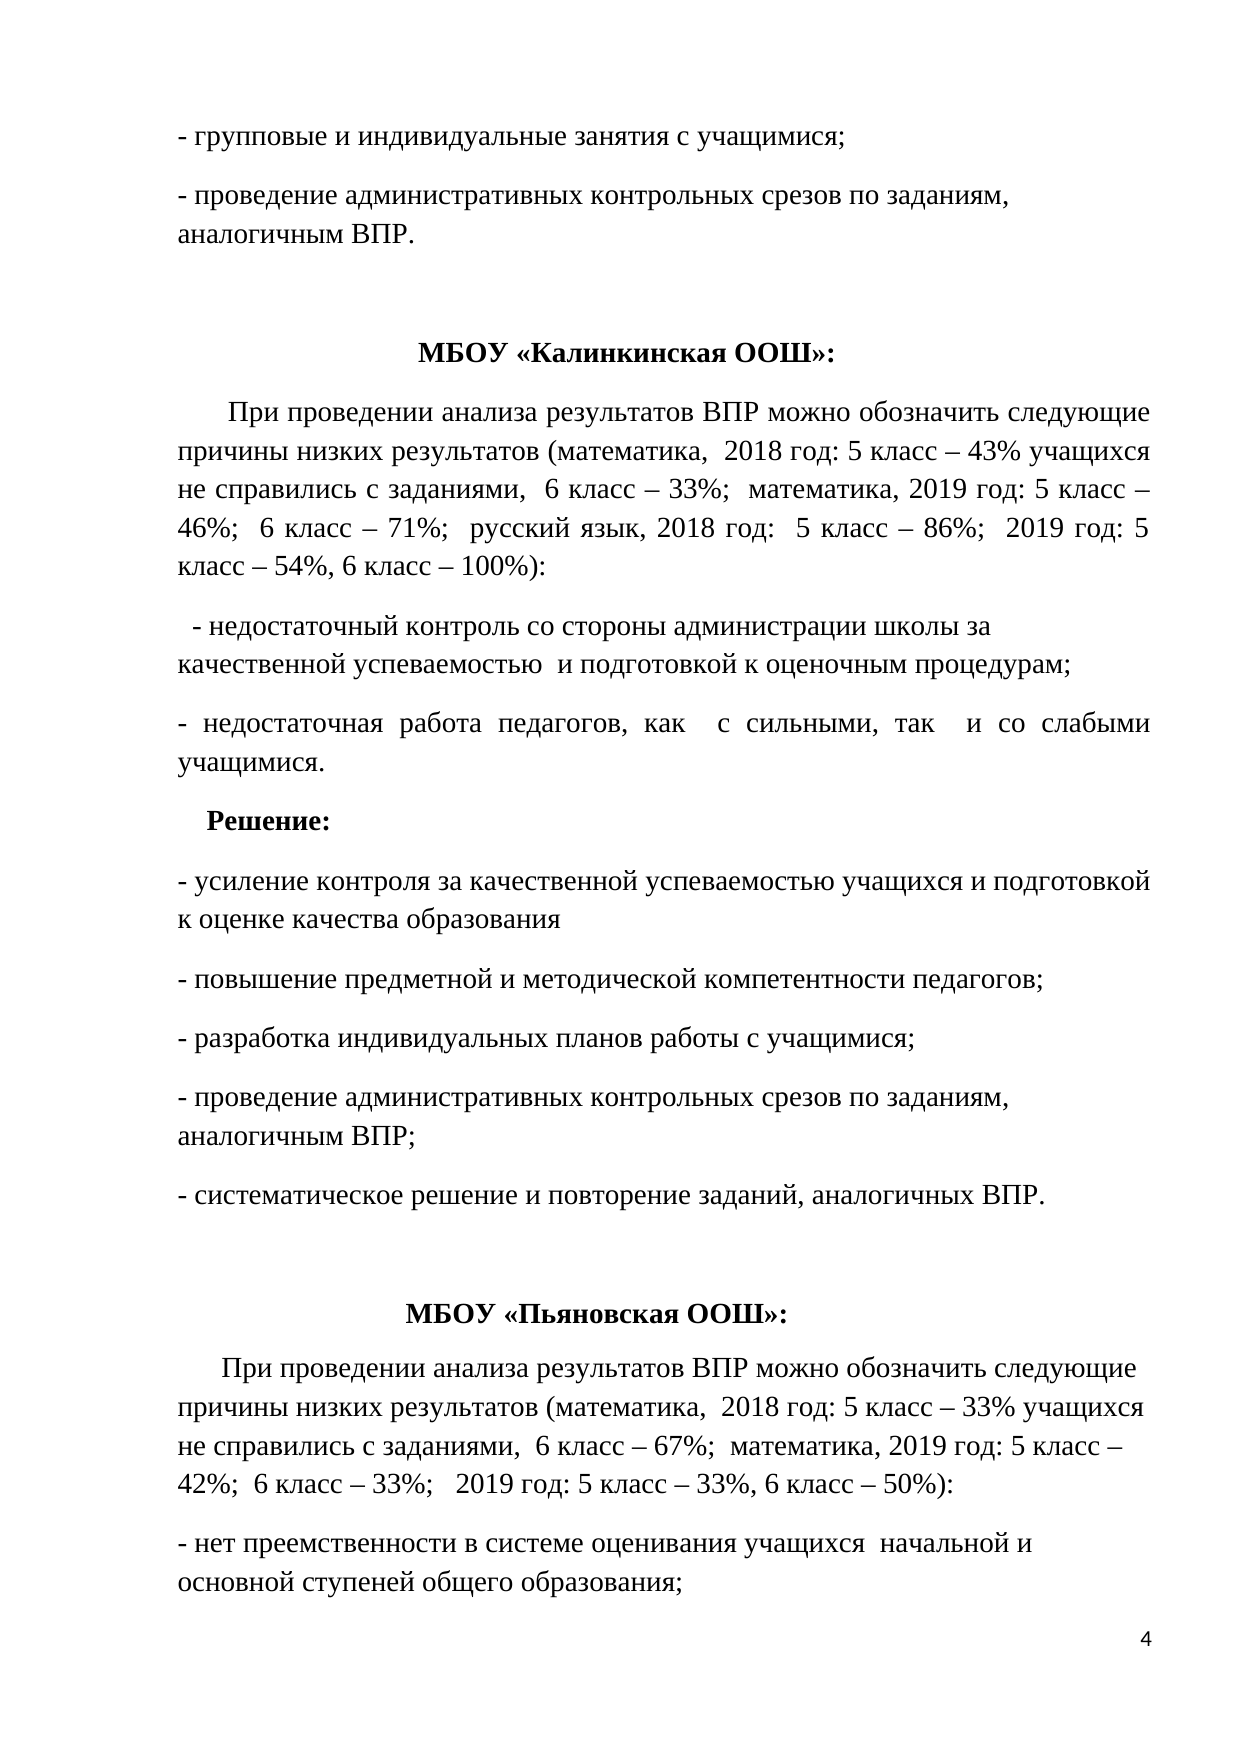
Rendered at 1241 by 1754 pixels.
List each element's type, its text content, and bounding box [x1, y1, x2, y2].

text - проведение административных контрольных срезов по заданиям, аналогичным ВПР; [177, 1079, 1152, 1152]
text При проведении анализа результатов ВПР можно обозначить следующие причины низких результатов (математика, 2018 год: 5 класс – 43% учащихся не справились с заданиями, 6 класс – 33%; математика, 2019 год: 5 класс – 46%; 6 класс – 71%; русский язык, 2018 год: 5 класс – 86%; 2019 год: 5 класс – 54%, 6 класс – 100%): [177, 394, 1152, 582]
text - проведение административных контрольных срезов по заданиям, аналогичным ВПР. [177, 177, 1152, 249]
text - недостаточная работа педагогов, как с сильными, так и со слабыми учащимися. [177, 706, 1152, 778]
text МБОУ «Калинкинская ООШ»: [177, 335, 1152, 368]
text - усиление контроля за качественной успеваемостью учащихся и подготовкой к оценке качества образования [177, 863, 1152, 935]
text - повышение предметной и методической компетентности педагогов; [177, 961, 1152, 994]
text - групповые и индивидуальные занятия с учащимися; [177, 118, 1152, 152]
text - разработка индивидуальных планов работы с учащимися; [177, 1020, 1152, 1054]
text При проведении анализа результатов ВПР можно обозначить следующие причины низких результатов (математика, 2018 год: 5 класс – 33% учащихся не справились с заданиями, 6 класс – 67%; математика, 2019 год: 5 класс – 42%; 6 класс – 33%; 2019 год: 5 класс – 33%, 6 класс – 50%): [177, 1351, 1152, 1500]
text - систематическое решение и повторение заданий, аналогичных ВПР. [177, 1177, 1152, 1211]
text - недостаточный контроль со стороны администрации школы за качественной успеваемостью и подготовкой к оценочным процедурам; [177, 608, 1152, 680]
list МБОУ «Пьяновская ООШ»: [252, 1296, 1152, 1330]
text Решение: [177, 803, 1152, 837]
text - нет преемственности в системе оценивания учащихся начальной и основной ступеней общего образования; [177, 1526, 1152, 1598]
